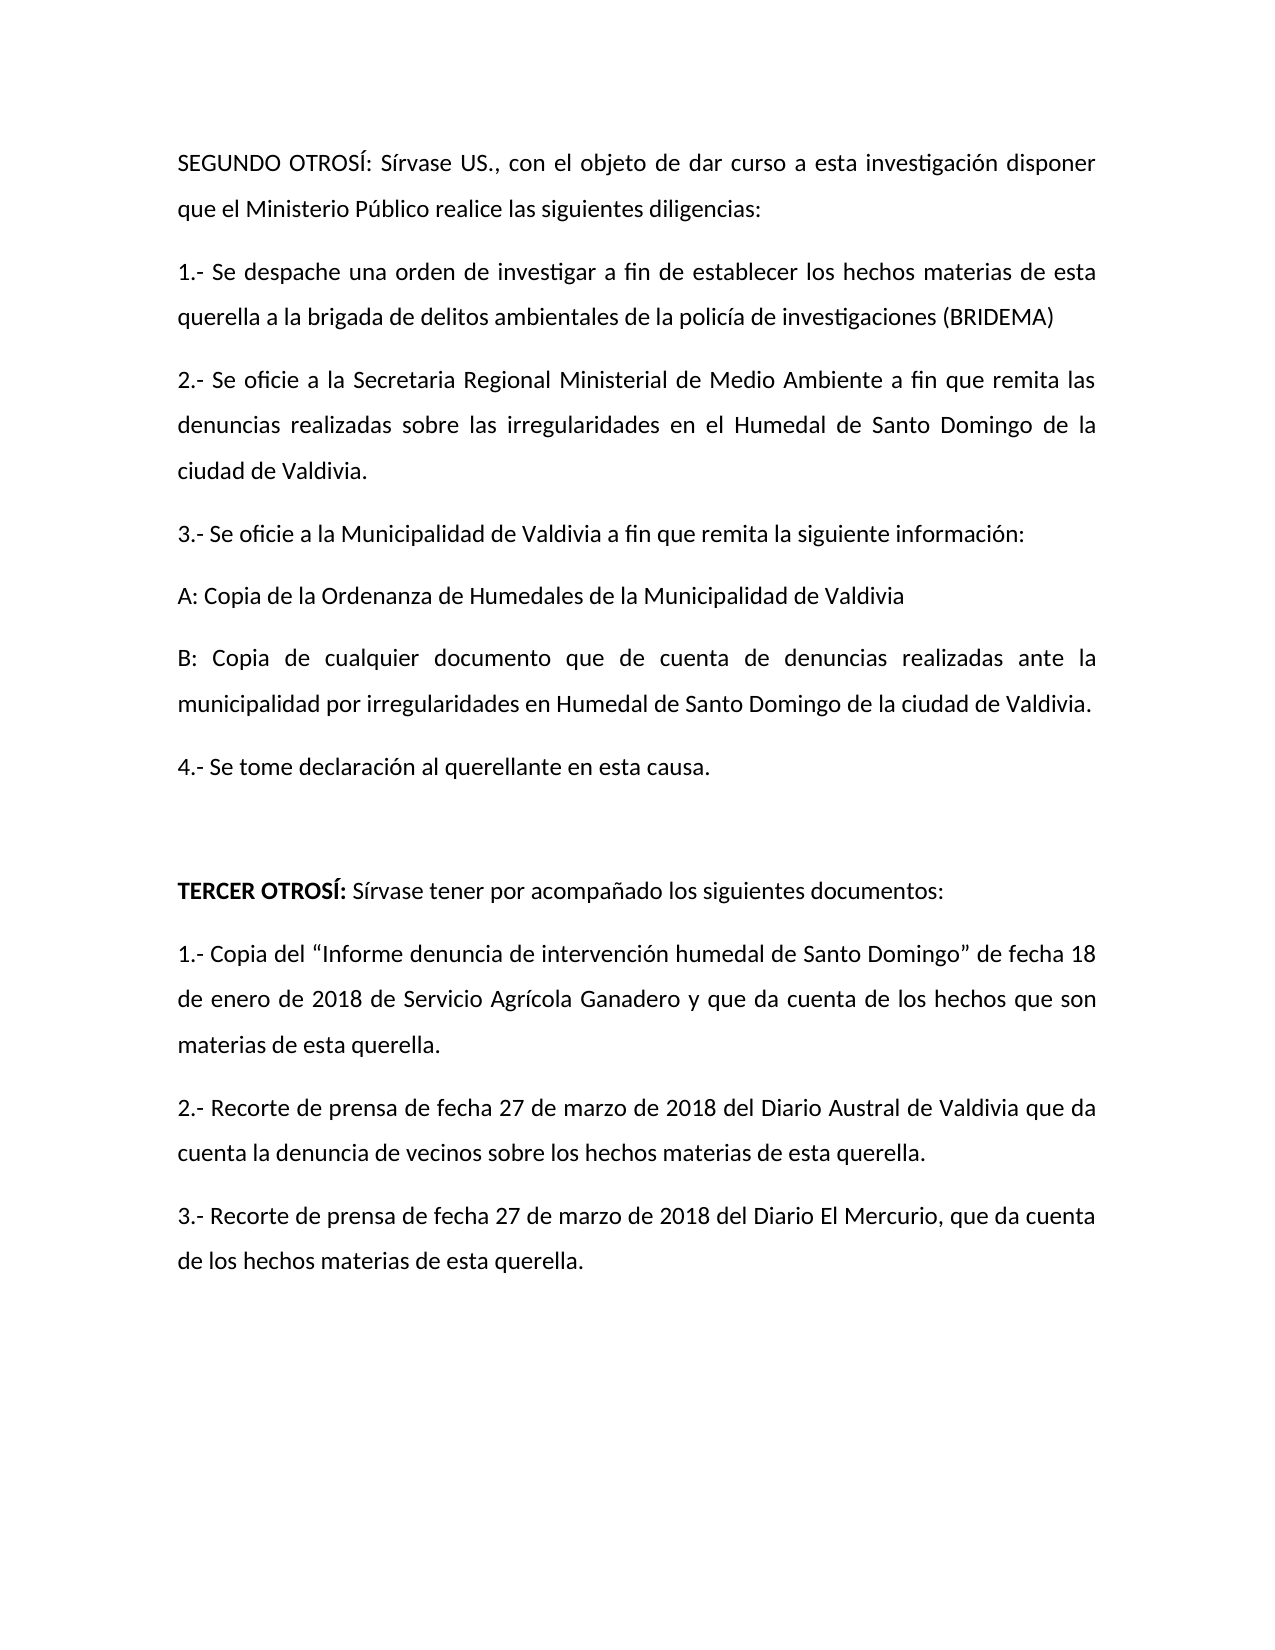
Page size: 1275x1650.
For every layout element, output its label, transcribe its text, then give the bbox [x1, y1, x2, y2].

text 1.- Se despache una orden de investigar a fin de establecer los hechos materias de esta querella a la brigada de delitos ambientales de la policía de investigaciones (BRIDEMA) [177, 256, 1098, 332]
text 4.- Se tome declaración al querellante en esta causa. [177, 751, 1098, 781]
text 3.- Se oficie a la Municipalidad de Valdivia a fin que remita la siguiente información: [177, 518, 1098, 548]
text B: Copia de cualquier documento que de cuenta de denuncias realizadas ante la municipalidad por irregularidades en Humedal de Santo Domingo de la ciudad de Valdivia. [177, 642, 1098, 719]
text TERCER OTROSÍ: Sírvase tener por acompañado los siguientes documentos: [177, 875, 1098, 906]
text 3.- Recorte de prensa de fecha 27 de marzo de 2018 del Diario El Mercurio, que da cuenta de los hechos materias de esta querella. [177, 1200, 1098, 1276]
text 2.- Recorte de prensa de fecha 27 de marzo de 2018 del Diario Austral de Valdivia que da cuenta la denuncia de vecinos sobre los hechos materias de esta querella. [177, 1092, 1098, 1168]
text A: Copia de la Ordenanza de Humedales de la Municipalidad de Valdivia [177, 580, 1098, 611]
text 1.- Copia del “Informe denuncia de intervención humedal de Santo Domingo” de fecha 18 de enero de 2018 de Servicio Agrícola Ganadero y que da cuenta de los hechos que son materias de esta querella. [177, 938, 1098, 1060]
text SEGUNDO OTROSÍ: Sírvase US., con el objeto de dar curso a esta investigación disponer que el Ministerio Público realice las siguientes diligencias: [177, 148, 1098, 224]
text 2.- Se oficie a la Secretaria Regional Ministerial de Medio Ambiente a fin que remita las denuncias realizadas sobre las irregularidades en el Humedal de Santo Domingo de la ciudad de Valdivia. [177, 364, 1098, 486]
